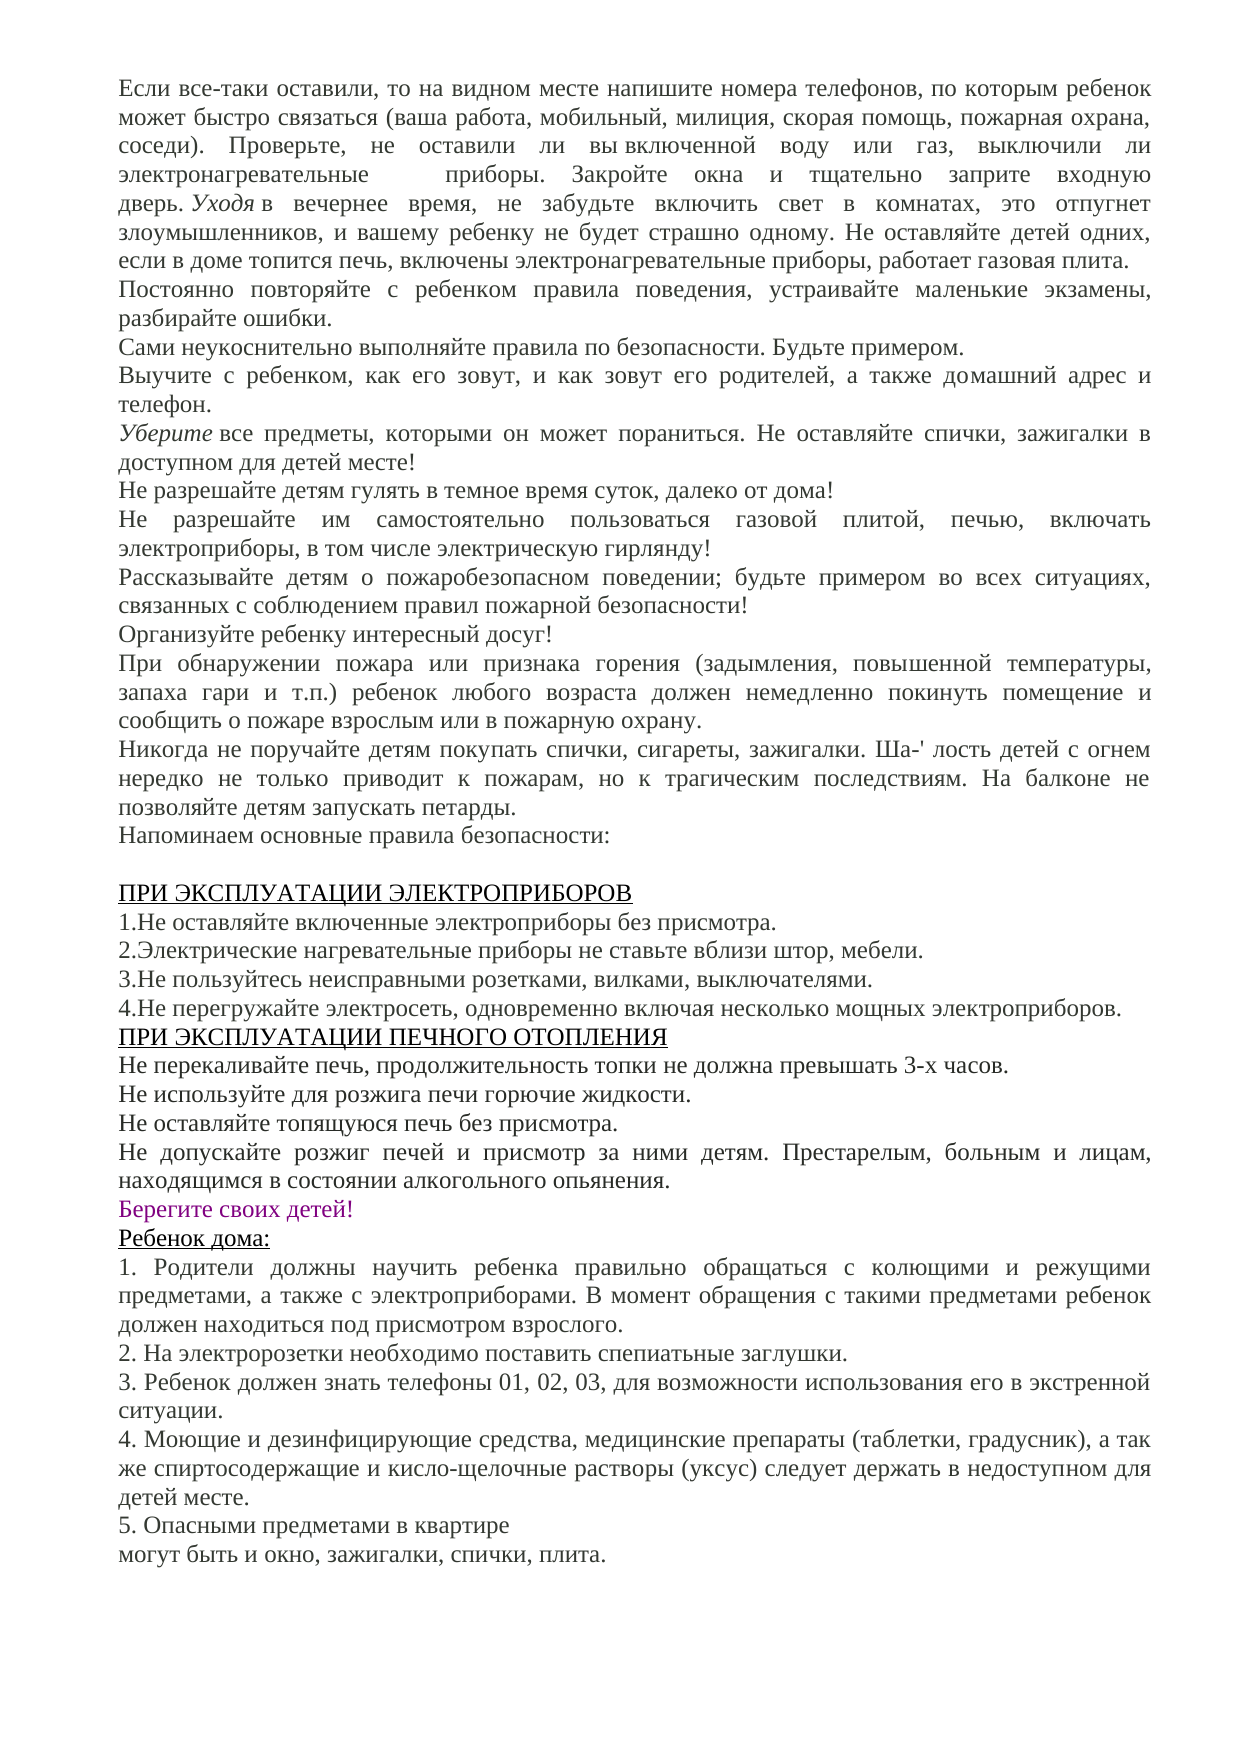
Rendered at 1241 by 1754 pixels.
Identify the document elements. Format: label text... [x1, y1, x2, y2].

text ПРИ ЭКСПЛУАТАЦИИ ПЕЧНОГО ОТОПЛЕНИЯ [118, 1022, 1152, 1051]
text ПРИ ЭКСПЛУАТАЦИИ ЭЛЕКТРОПРИБОРОВ [118, 878, 1152, 907]
text 5. Опасными предметами в квартире [118, 1511, 1152, 1539]
text Не разрешайте детям гулять в темное время суток, далеко от дома! [118, 476, 1152, 504]
text 3. Ребенок должен знать телефоны 01, 02, 03, для возможности использования его в экстренной ситуации. [118, 1367, 1152, 1424]
text Сами неукоснительно выполняйте правила по безопасности. Будьте примером. [118, 332, 1152, 361]
text Не перекаливайте печь, продолжительность топки не должна превышать 3-х часов. [118, 1051, 1152, 1079]
text Напоминаем основные правила безопасности: [118, 821, 1152, 849]
text Выучите с ребенком, как его зовут, и как зовут его родителей, а также домашний адрес и телефон. [118, 361, 1152, 418]
text 4. Моющие и дезинфицирующие средства, медицинские препараты (таблетки, градусник), а так же спиртосодержащие и кисло-щелочные растворы (уксус) следует держать в недоступном для детей месте. [118, 1424, 1152, 1511]
text Рассказывайте детям о пожаробезопасном поведении; будьте примером во всех ситуациях, связанных с соблюдением правил пожарной безопасности! [118, 562, 1152, 619]
text 4.Не перегружайте электросеть, одновременно включая несколько мощных электроприборов. [118, 993, 1152, 1022]
text 2. На электророзетки необходимо поставить спепиатьные заглушки. [118, 1338, 1152, 1367]
text Берегите своих детей! [118, 1194, 1152, 1223]
text Уберите все предметы, которыми он может пораниться. Не оставляйте спички, зажигалки в доступном для детей месте! [118, 418, 1152, 476]
text Никогда не поручайте детям покупать спички, сигареты, зажигалки. Ша-' лость детей с огнем нередко не только приводит к пожарам, но к трагическим последствиям. На балконе не позволяйте детям запускать петарды. [118, 734, 1152, 821]
text 2.Электрические нагревательные приборы не ставьте вблизи штор, мебели. [118, 936, 1152, 964]
text 1. Родители должны научить ребенка правильно обращаться с колющими и режущими предметами, а также с электроприборами. В момент обращения с такими предметами ребенок должен находиться под присмотром взрослого. [118, 1252, 1152, 1338]
text Не разрешайте им самостоятельно пользоваться газовой плитой, печью, включать электроприборы, в том числе электрическую гирлянду! [118, 504, 1152, 562]
text Организуйте ребенку интересный досуг! [118, 619, 1152, 648]
text Постоянно повторяйте с ребенком правила поведения, устраивайте маленькие экзамены, разбирайте ошибки. [118, 274, 1152, 332]
text могут быть и окно, зажигалки, спички, плита. [118, 1539, 1152, 1568]
text 1.Не оставляйте включенные электроприборы без присмотра. [118, 907, 1152, 936]
text Ребенок дома: [118, 1223, 1152, 1252]
text Не используйте для розжига печи горючие жидкости. [118, 1079, 1152, 1108]
text При обнаружении пожара или признака горения (задымления, повышенной температуры, запаха гари и т.п.) ребенок любого возраста должен немедленно покинуть помещение и сообщить о пожаре взрослым или в пожарную охрану. [118, 648, 1152, 734]
text Не допускайте розжиг печей и присмотр за ними детям. Престарелым, больным и лицам, находящимся в состоянии алкогольного опьянения. [118, 1137, 1152, 1194]
text 3.Не пользуйтесь неисправными розетками, вилками, выключателями. [118, 964, 1152, 993]
text Если все-таки оставили, то на видном месте напишите номера телефонов, по которым ребенок может быстро связаться (ваша работа, мобильный, милиция, скорая помощь, пожарная охрана, соседи). Проверьте, не оставили ли вы включенной воду или газ, выключили ли электронагревательные приборы. Закройте окна и тщательно заприте входную дверь. Уходя в вечернее время, не забудьте включить свет в комнатах, это отпугнет злоумышленников, и вашему ребенку не будет страшно одному. Не оставляйте детей одних, если в доме топится печь, включены электронагревательные приборы, работает газовая плита. [118, 73, 1152, 274]
text Не оставляйте топящуюся печь без присмотра. [118, 1108, 1152, 1137]
